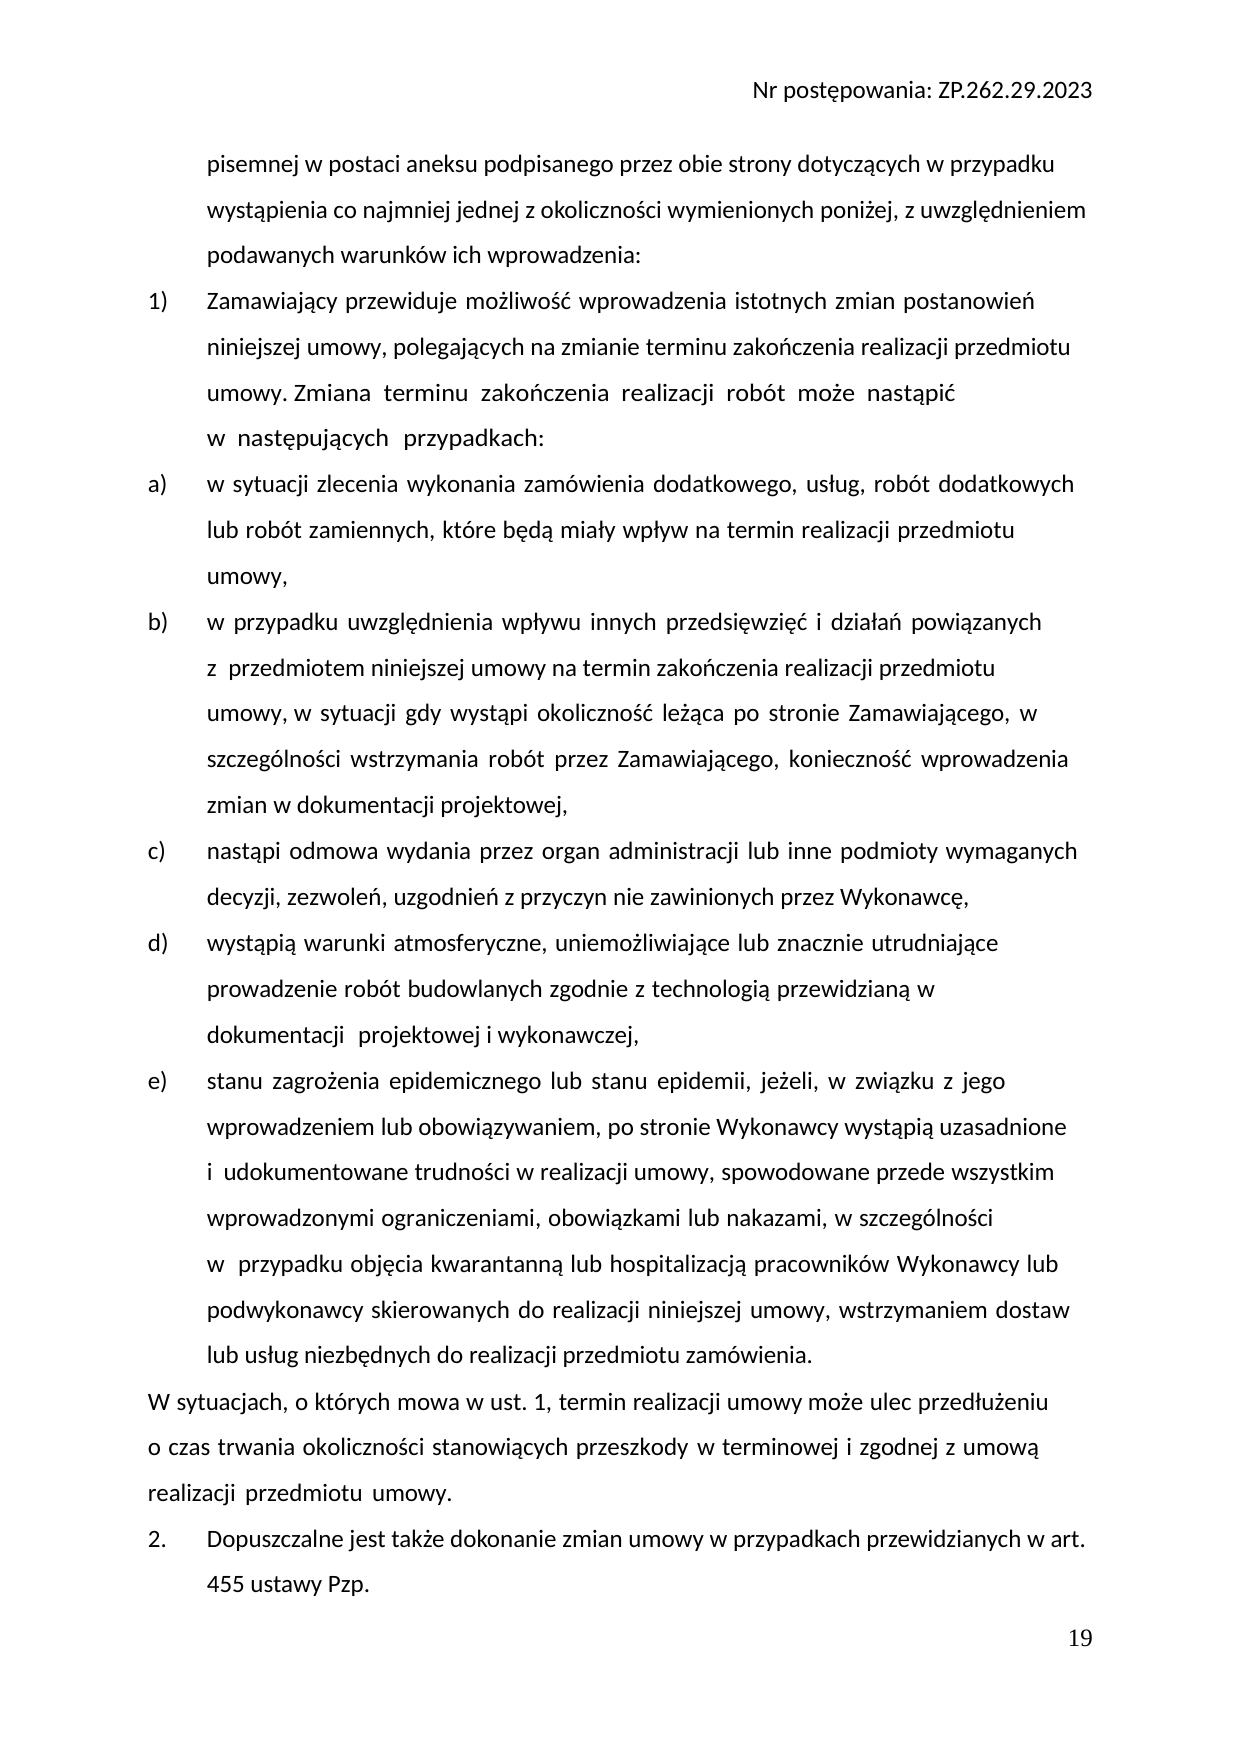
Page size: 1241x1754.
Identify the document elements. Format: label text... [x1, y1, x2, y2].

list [148, 148, 1093, 270]
list w przypadku uwzględnienia wpływu innych przedsięwzięć i działań powiązanych z przedmiotem niniejszej umowy na termin zakończenia realizacji przedmiotu umowy, w sytuacji gdy wystąpi okoliczność leżąca po stronie Zamawiającego, w szczególności wstrzymania robót przez Zamawiającego, konieczność wprowadzenia zmian w dokumentacji projektowej, [148, 606, 1078, 819]
list Dopuszczalne jest także dokonanie zmian umowy w przypadkach przewidzianych w art. 455 ustawy Pzp. [148, 1523, 1093, 1599]
text W sytuacjach, o których mowa w ust. 1, termin realizacji umowy może ulec przedłużeniu o czas trwania okoliczności stanowiących przeszkody w terminowej i zgodnej z umową realizacji przedmiotu umowy. [148, 1386, 1078, 1508]
list w sytuacji zlecenia wykonania zamówienia dodatkowego, usług, robót dodatkowych lub robót zamiennych, które będą miały wpływ na termin realizacji przedmiotu umowy, [148, 468, 1078, 591]
list nastąpi odmowa wydania przez organ administracji lub inne podmioty wymaganych decyzji, zezwoleń, uzgodnień z przyczyn nie zawinionych przez Wykonawcę, [148, 835, 1078, 912]
list 1) Zamawiający przewiduje możliwość wprowadzenia istotnych zmian postanowień niniejszej umowy, polegających na zmianie terminu zakończenia realizacji przedmiotu umowy. Zmiana terminu zakończenia realizacji robót może nastąpić w następujących przypadkach: [148, 285, 1093, 453]
list stanu zagrożenia epidemicznego lub stanu epidemii, jeżeli, w związku z jego wprowadzeniem lub obowiązywaniem, po stronie Wykonawcy wystąpią uzasadnione i udokumentowane trudności w realizacji umowy, spowodowane przede wszystkim wprowadzonymi ograniczeniami, obowiązkami lub nakazami, w szczególności w przypadku objęcia kwarantanną lub hospitalizacją pracowników Wykonawcy lub podwykonawcy skierowanych do realizacji niniejszej umowy, wstrzymaniem dostaw lub usług niezbędnych do realizacji przedmiotu zamówienia. [148, 1065, 1078, 1370]
list wystąpią warunki atmosferyczne, uniemożliwiające lub znacznie utrudniające prowadzenie robót budowlanych zgodnie z technologią przewidzianą w dokumentacji projektowej i wykonawczej, [148, 927, 1078, 1049]
